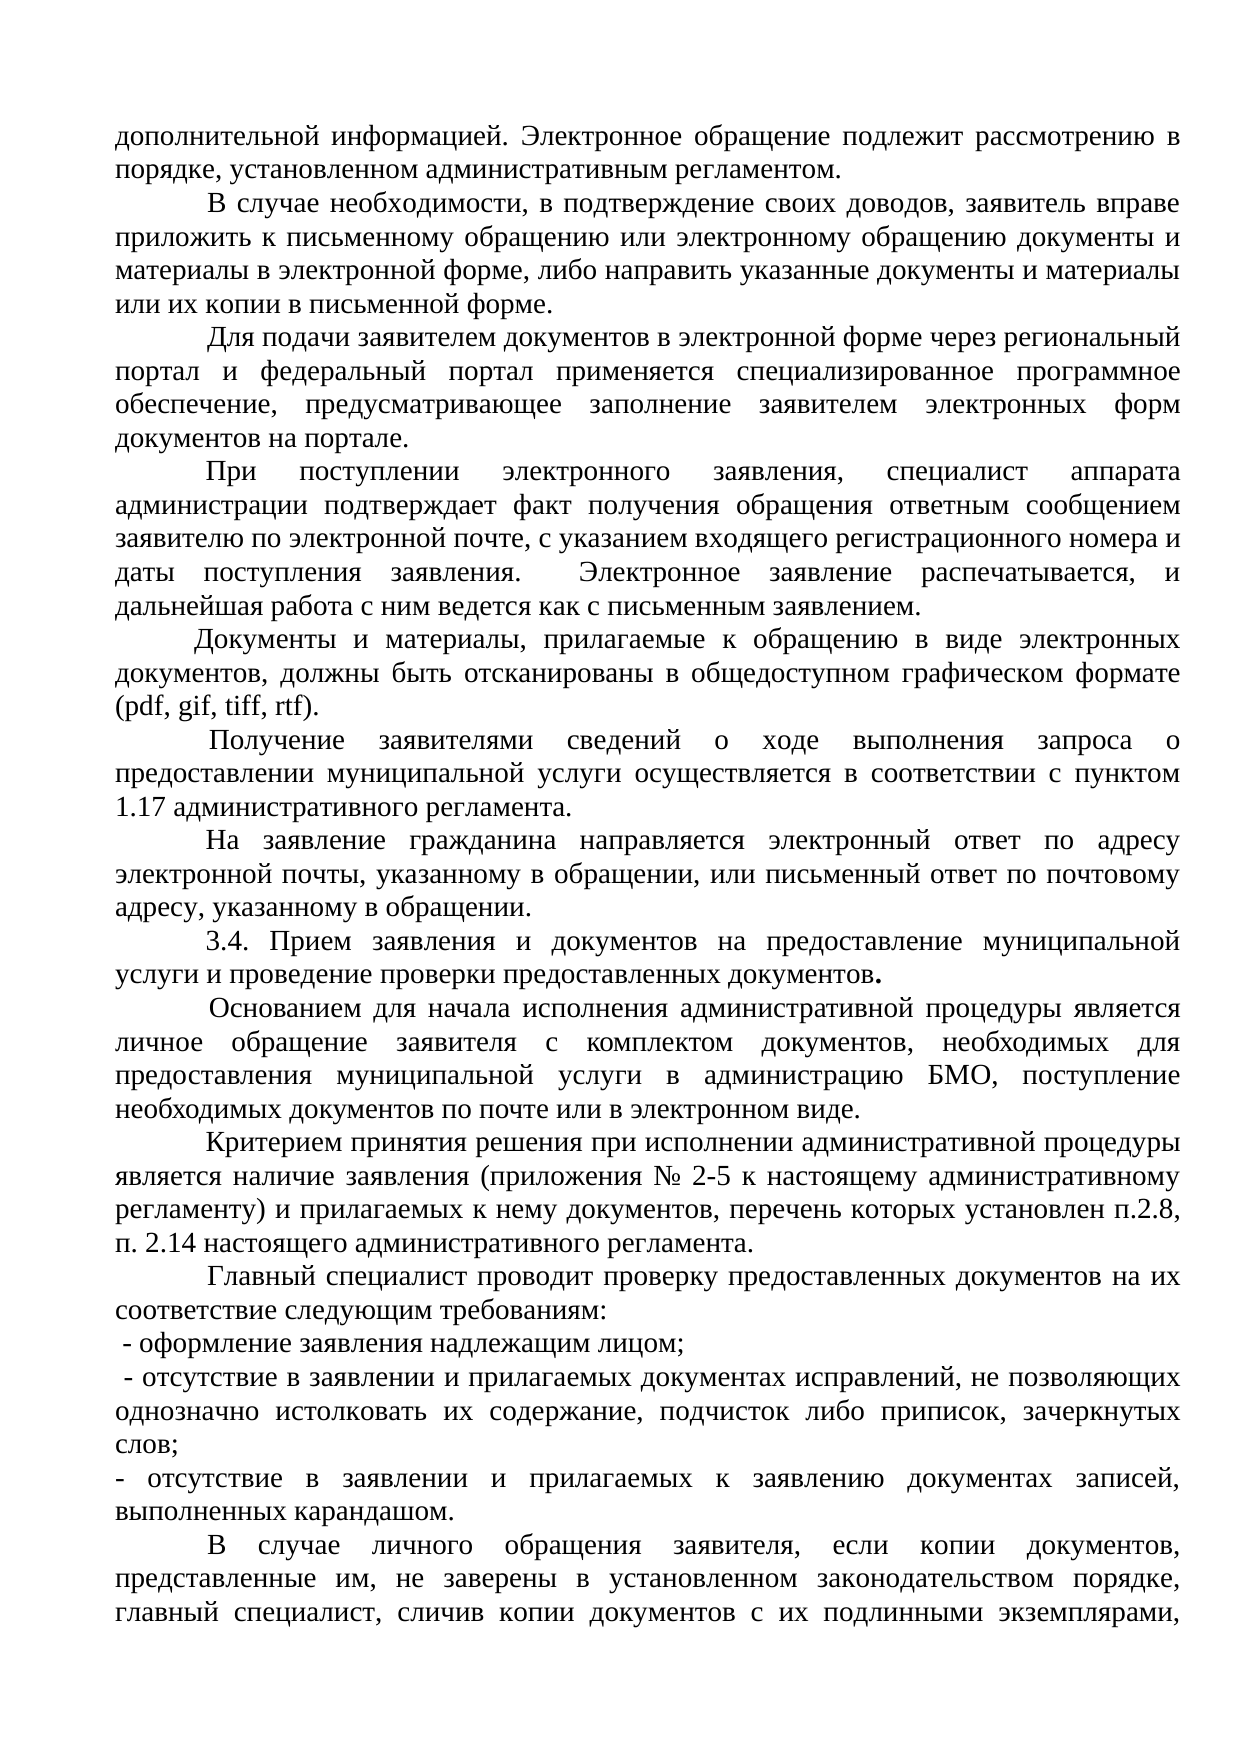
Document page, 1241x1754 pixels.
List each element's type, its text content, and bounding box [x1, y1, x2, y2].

text Критерием принятия решения при исполнении административной процедуры является наличие заявления (приложения № 2-5 к настоящему административному регламенту) и прилагаемых к нему документов, перечень которых установлен п.2.8, п. 2.14 настоящего административного регламента. [115, 1124, 1181, 1258]
text - оформление заявления надлежащим лицом; [115, 1326, 1181, 1359]
text - отсутствие в заявлении и прилагаемых документах исправлений, не позволяющих однозначно истолковать их содержание, подчисток либо приписок, зачеркнутых слов; [115, 1359, 1181, 1460]
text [115, 118, 1181, 185]
text На заявление гражданина направляется электронный ответ по адресу электронной почты, указанному в обращении, или письменный ответ по почтовому адресу, указанному в обращении. [115, 822, 1181, 923]
text Документы и материалы, прилагаемые к обращению в виде электронных документов, должны быть отсканированы в общедоступном графическом формате (pdf, gif, tiff, rtf). [115, 621, 1181, 722]
text Для подачи заявителем документов в электронной форме через региональный портал и федеральный портал применяется специализированное программное обеспечение, предусматривающее заполнение заявителем электронных форм документов на портале. [115, 319, 1181, 453]
text 3.4. Прием заявления и документов на предоставление муниципальной услуги и проведение проверки предоставленных документов. [115, 923, 1181, 990]
text Получение заявителями сведений о ходе выполнения запроса о предоставлении муниципальной услуги осуществляется в соответствии с пунктом 1.17 административного регламента. [115, 722, 1181, 822]
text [115, 1527, 1181, 1627]
text Основанием для начала исполнения административной процедуры является личное обращение заявителя с комплектом документов, необходимых для предоставления муниципальной услуги в администрацию БМО, поступление необходимых документов по почте или в электронном виде. [115, 990, 1181, 1124]
text Главный специалист проводит проверку предоставленных документов на их соответствие следующим требованиям: [115, 1258, 1181, 1326]
text При поступлении электронного заявления, специалист аппарата администрации подтверждает факт получения обращения ответным сообщением заявителю по электронной почте, с указанием входящего регистрационного номера и даты поступления заявления. Электронное заявление распечатывается, и дальнейшая работа с ним ведется как с письменным заявлением. [115, 453, 1181, 621]
text - отсутствие в заявлении и прилагаемых к заявлению документах записей, выполненных карандашом. [115, 1460, 1181, 1527]
text В случае необходимости, в подтверждение своих доводов, заявитель вправе приложить к письменному обращению или электронному обращению документы и материалы в электронной форме, либо направить указанные документы и материалы или их копии в письменной форме. [115, 185, 1181, 319]
